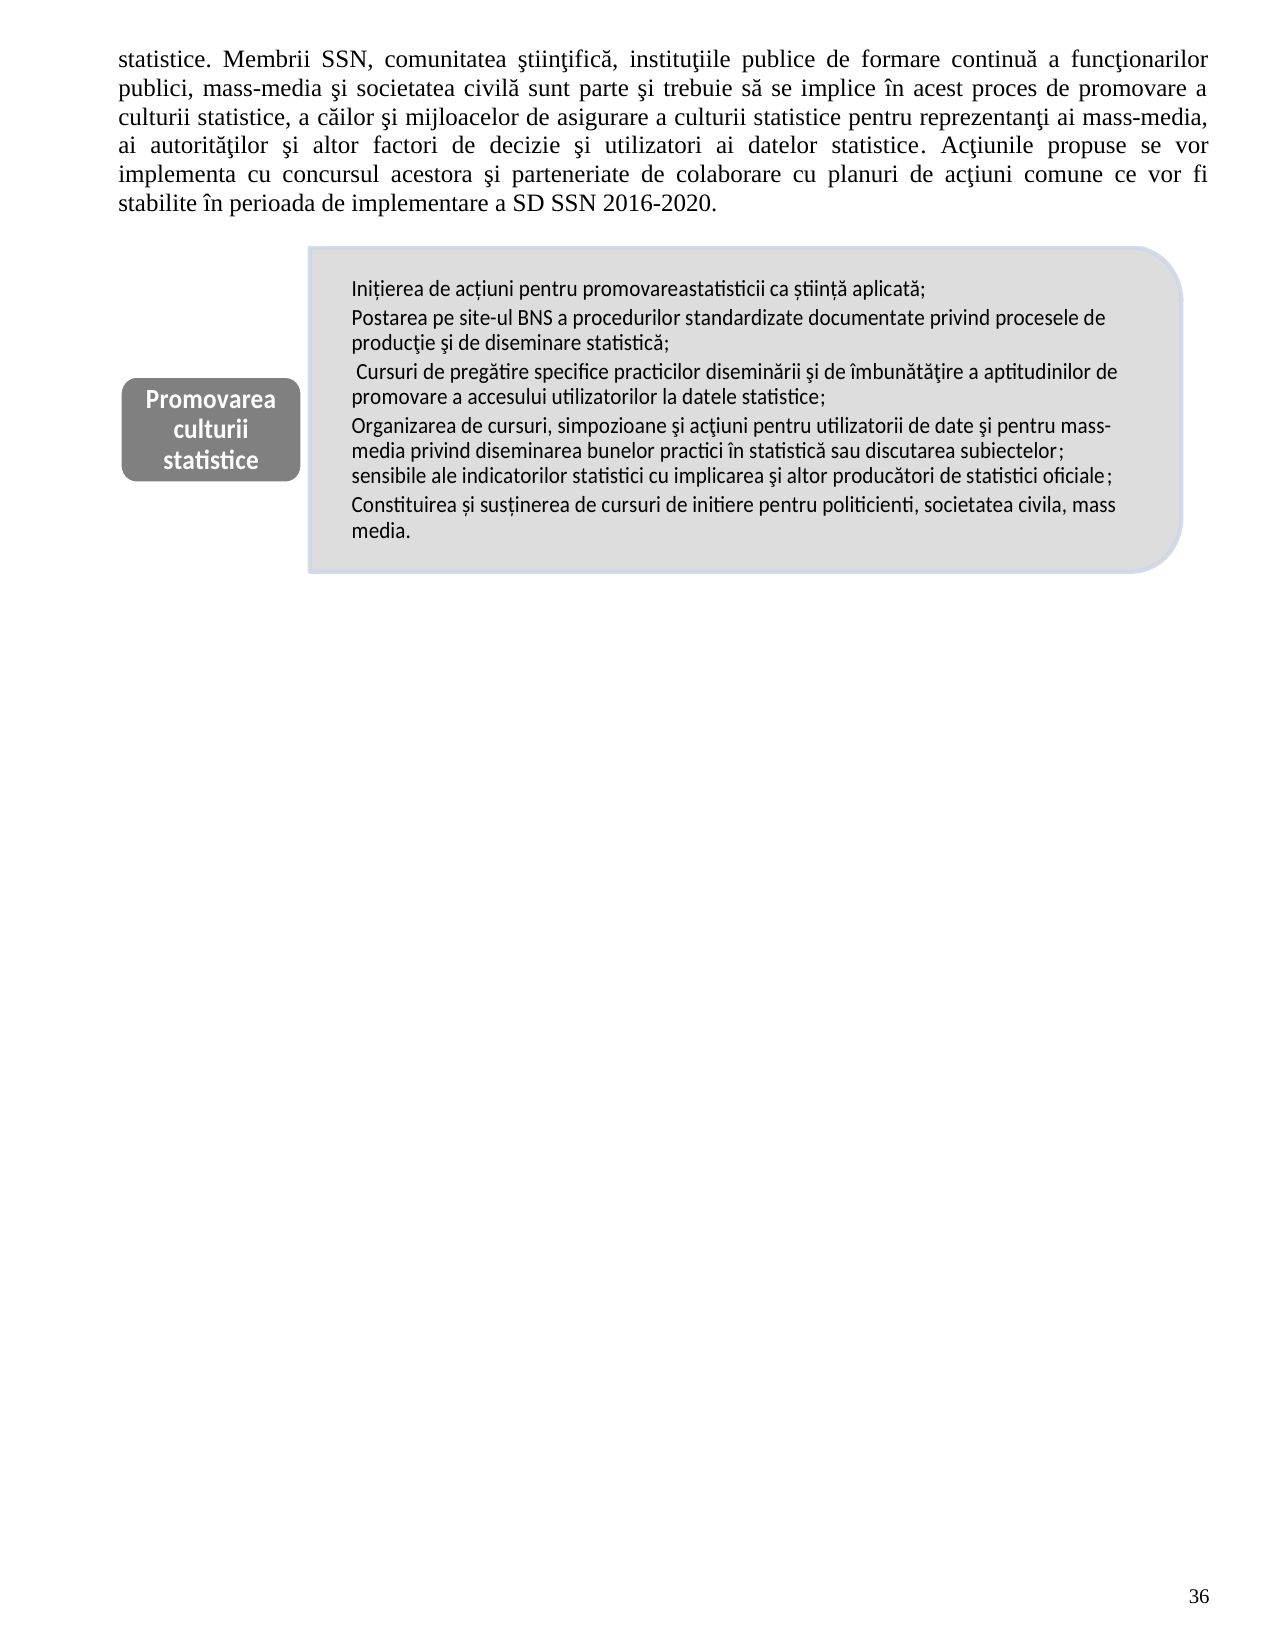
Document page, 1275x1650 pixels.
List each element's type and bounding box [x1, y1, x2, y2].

text [118, 44, 1209, 217]
